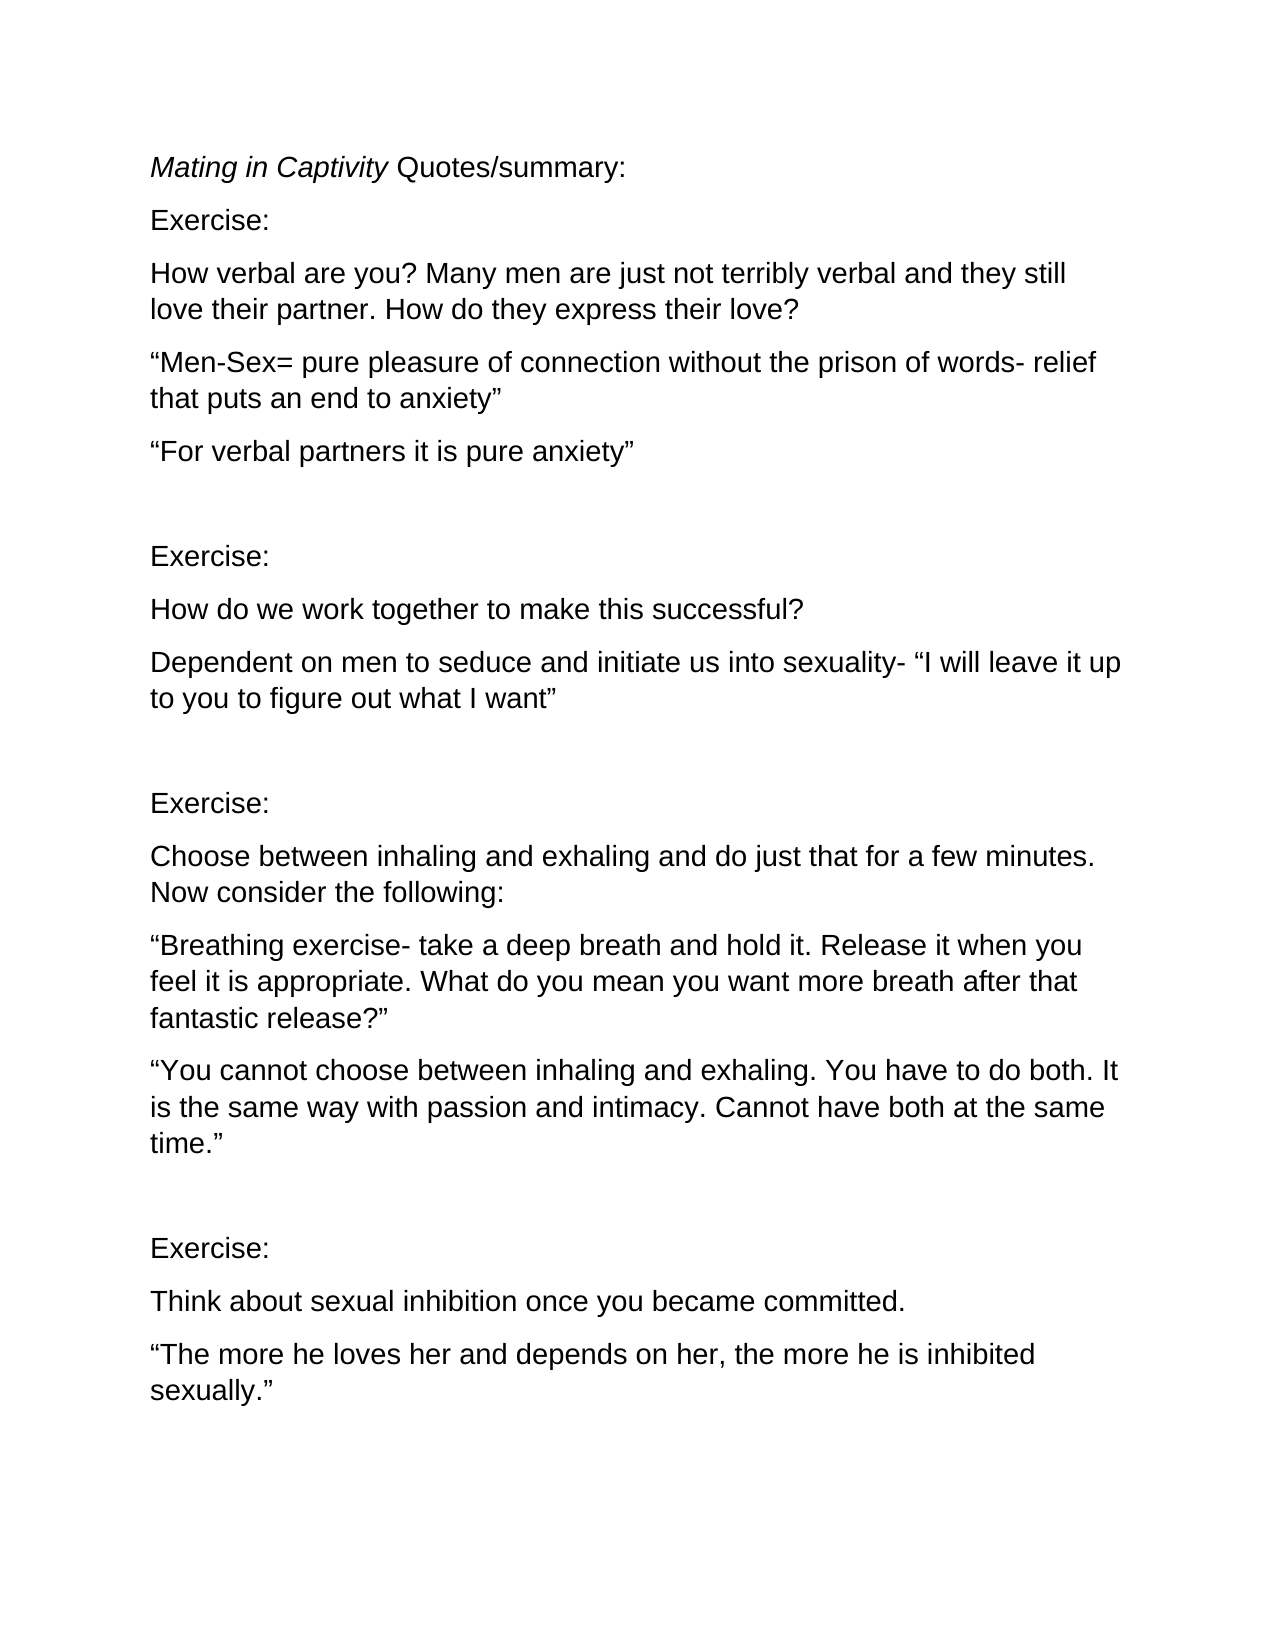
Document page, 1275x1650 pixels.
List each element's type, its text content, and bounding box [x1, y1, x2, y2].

text “Breathing exercise- take a deep breath and hold it. Release it when you feel it is appropriate. What do you mean you want more breath after that fantastic release?” [150, 928, 1125, 1034]
text Think about sexual inhibition once you became committed. [150, 1284, 1125, 1318]
text “You cannot choose between inhaling and exhaling. You have to do both. It is the same way with passion and intimacy. Cannot have both at the same time.” [150, 1053, 1125, 1159]
text “For verbal partners it is pure anxiety” [150, 433, 1125, 467]
text “Men-Sex= pure pleasure of connection without the prison of words- relief that puts an end to anxiety” [150, 344, 1125, 414]
text “The more he loves her and depends on her, the more he is inhibited sexually.” [150, 1337, 1125, 1407]
text Exercise: [150, 1231, 1125, 1265]
text Mating in Captivity Quotes/summary: [150, 150, 1125, 183]
text Exercise: [150, 203, 1125, 236]
text Dependent on men to seduce and initiate us into sexuality- “I will leave it up to you to figure out what I want” [150, 645, 1125, 714]
text Choose between inhaling and exhaling and do just that for a few minutes. Now consider the following: [150, 839, 1125, 909]
text How do we work together to make this successful? [150, 592, 1125, 626]
text Exercise: [150, 539, 1125, 573]
text How verbal are you? Many men are just not terribly verbal and they still love their partner. How do they express their love? [150, 256, 1125, 325]
text Exercise: [150, 787, 1125, 820]
